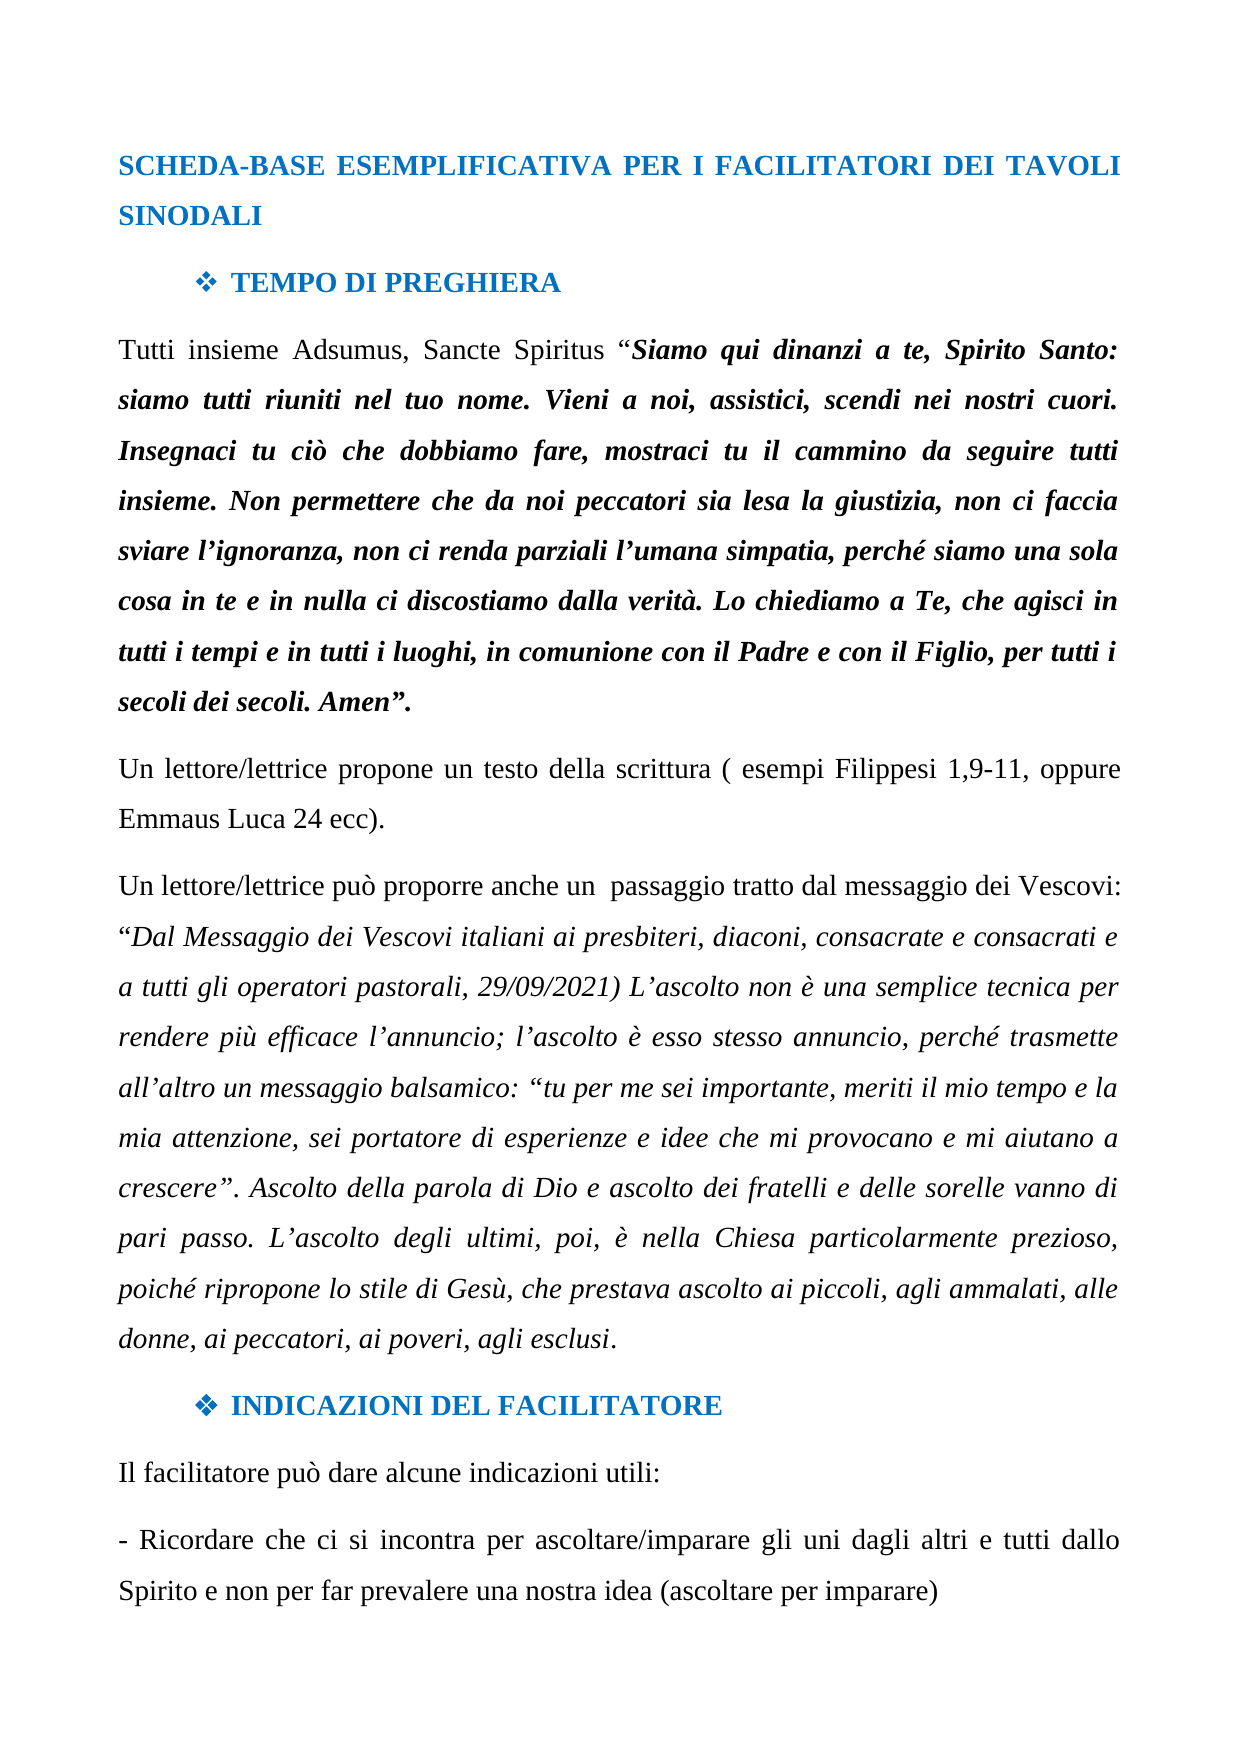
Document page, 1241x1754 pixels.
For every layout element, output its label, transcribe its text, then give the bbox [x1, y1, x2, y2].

text SCHEDA-BASE ESEMPLIFICATIVA PER I FACILITATORI DEI TAVOLI SINODALI [118, 148, 1122, 231]
list INDICAZIONI DEL FACILITATORE [193, 1388, 1122, 1422]
list TEMPO DI PREGHIERA [193, 265, 1122, 298]
text Un lettore/lettrice propone un testo della scrittura ( esempi Filippesi 1,9-11, oppure Emmaus Luca 24 ecc). [118, 751, 1122, 835]
text Un lettore/lettrice può proporre anche un passaggio tratto dal messaggio dei Vescovi: “Dal Messaggio dei Vescovi italiani ai presbiteri, diaconi, consacrate e consacrati e a tutti gli operatori pastorali, 29/09/2021) L’ascolto non è una semplice tecnica per rendere più efficace l’annuncio; l’ascolto è esso stesso annuncio, perché trasmette all’altro un messaggio balsamico: “tu per me sei importante, meriti il mio tempo e la mia attenzione, sei portatore di esperienze e idee che mi provocano e mi aiutano a crescere”. Ascolto della parola di Dio e ascolto dei fratelli e delle sorelle vanno di pari passo. L’ascolto degli ultimi, poi, è nella Chiesa particolarmente prezioso, poiché ripropone lo stile di Gesù, che prestava ascolto ai piccoli, agli ammalati, alle donne, ai peccatori, ai poveri, agli esclusi. [118, 868, 1122, 1355]
text Il facilitatore può dare alcune indicazioni utili: [118, 1455, 1122, 1489]
text Tutti insieme Adsumus, Sancte Spiritus “Siamo qui dinanzi a te, Spirito Santo: siamo tutti riuniti nel tuo nome. Vieni a noi, assistici, scendi nei nostri cuori. Insegnaci tu ciò che dobbiamo fare, mostraci tu il cammino da seguire tutti insieme. Non permettere che da noi peccatori sia lesa la giustizia, non ci faccia sviare l’ignoranza, non ci renda parziali l’umana simpatia, perché siamo una sola cosa in te e in nulla ci discostiamo dalla verità. Lo chiediamo a Te, che agisci in tutti i tempi e in tutti i luoghi, in comunione con il Padre e con il Figlio, per tutti i secoli dei secoli. Amen”. [118, 332, 1122, 718]
text - Ricordare che ci si incontra per ascoltare/imparare gli uni dagli altri e tutti dallo Spirito e non per far prevalere una nostra idea (ascoltare per imparare) [118, 1522, 1122, 1606]
